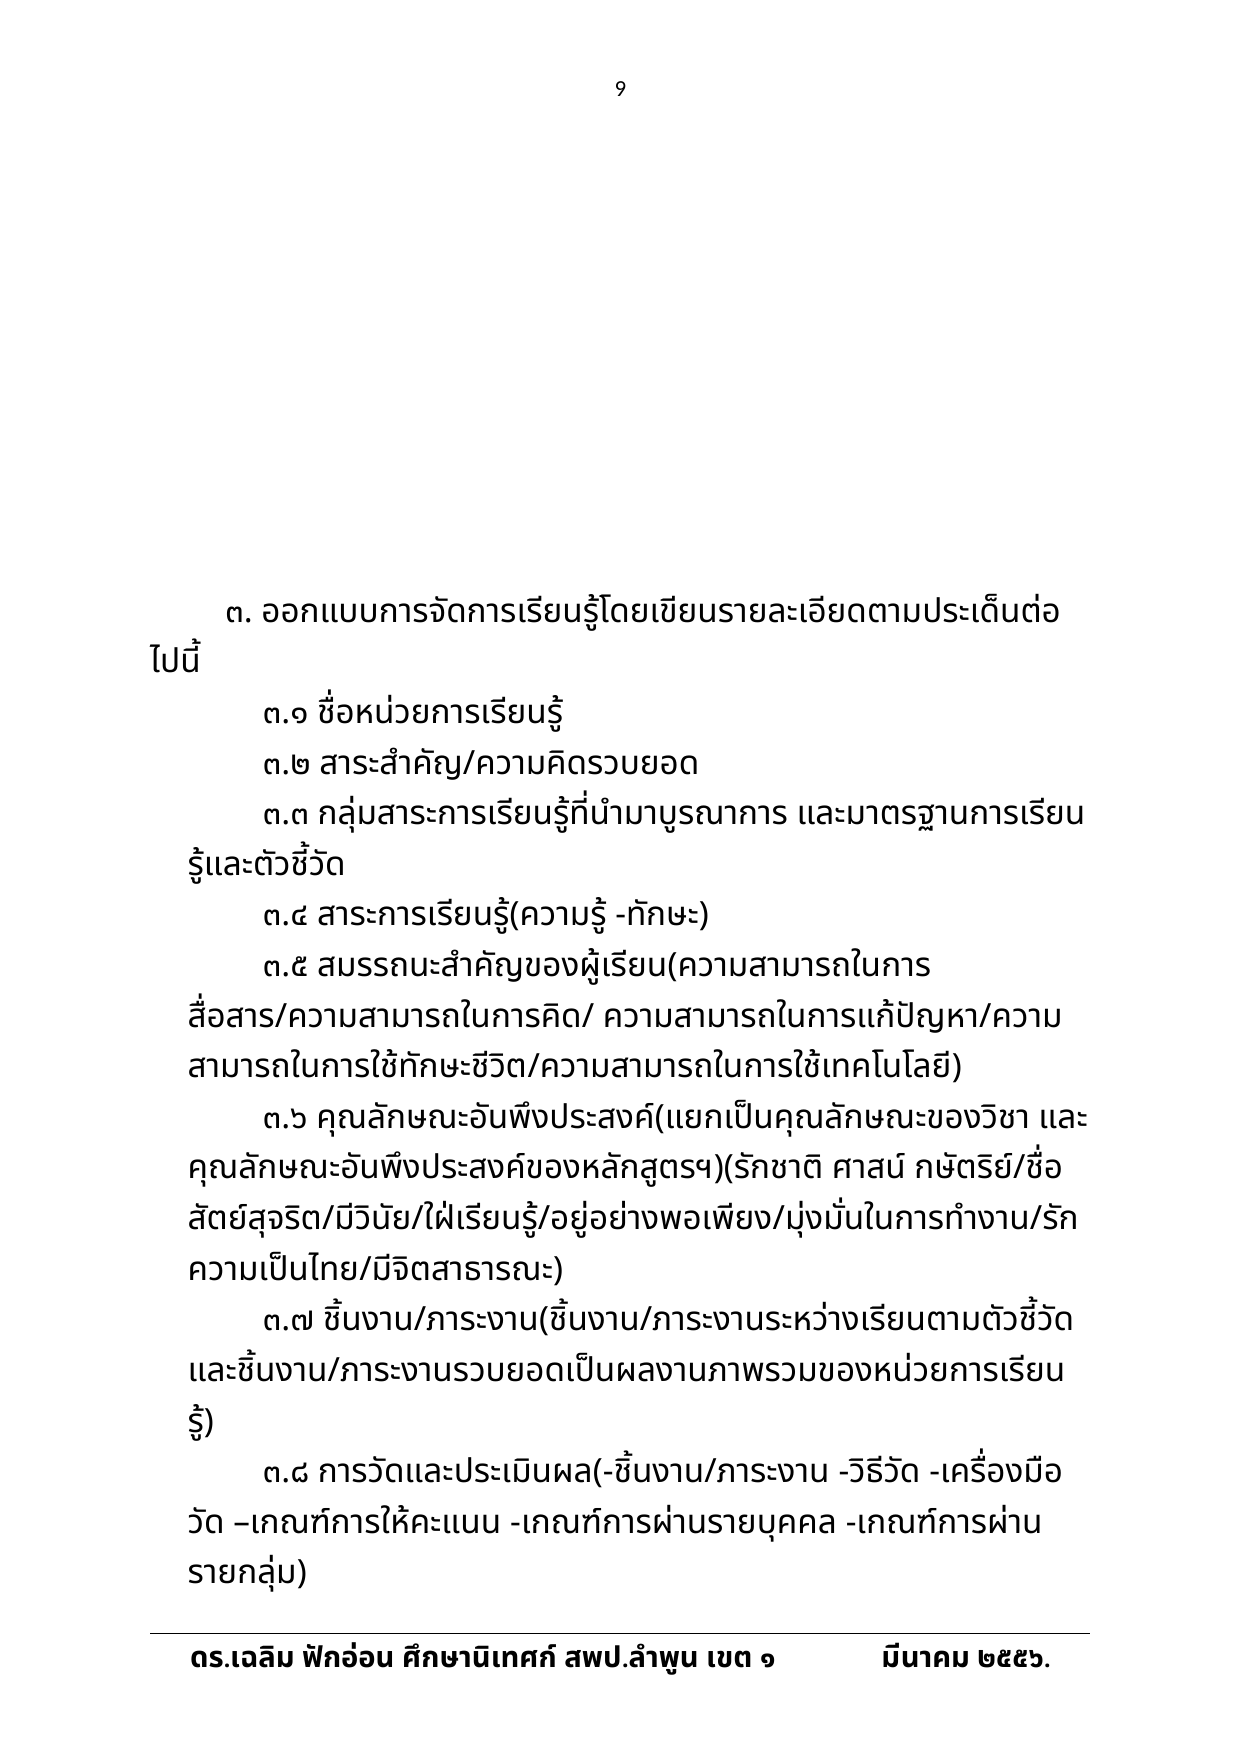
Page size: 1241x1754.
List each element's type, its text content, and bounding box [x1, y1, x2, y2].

text ๓.๓ กลุ่มสาระการเรียนรู้ที่นำมาบูรณาการ และมาตรฐานการเรียนรู้และตัวชี้วัด [187, 789, 1090, 890]
text ๓.๗ ชิ้นงาน/ภาระงาน(ชิ้นงาน/ภาระงานระหว่างเรียนตามตัวชี้วัด และชิ้นงาน/ภาระงานรวบยอดเป็นผลงานภาพรวมของหน่วยการเรียนรู้) [187, 1295, 1090, 1447]
text ๓.๔ สาระการเรียนรู้(ความรู้ -ทักษะ) [187, 890, 1090, 941]
text ๓.๒ สาระสำคัญ/ความคิดรวบยอด [187, 738, 1090, 789]
text ๓.๘ การวัดและประเมินผล(-ชิ้นงาน/ภาระงาน -วิธีวัด -เครื่องมือวัด –เกณฑ์การให้คะแนน -เกณฑ์การผ่านรายบุคคล -เกณฑ์การผ่านรายกลุ่ม) [187, 1447, 1090, 1599]
list ๓. ออกแบบการจัดการเรียนรู้โดยเขียนรายละเอียดตามประเด็นต่อไปนี้ [150, 587, 1090, 688]
text ๓.๖ คุณลักษณะอันพึงประสงค์(แยกเป็นคุณลักษณะของวิชา และคุณลักษณะอันพึงประสงค์ของหลักสูตรฯ)(รักชาติ ศาสน์ กษัตริย์/ชื่อสัตย์สุจริต/มีวินัย/ใฝ่เรียนรู้/อยู่อย่างพอเพียง/มุ่งมั่นในการทำงาน/รักความเป็นไทย/มีจิตสาธารณะ) [187, 1093, 1090, 1295]
list ๓.๑ ชื่อหน่วยการเรียนรู้ [262, 688, 1090, 738]
text ๓.๕ สมรรถนะสำคัญของผู้เรียน(ความสามารถในการสื่อสาร/ความสามารถในการคิด/ ความสามารถในการแก้ปัญหา/ความสามารถในการใช้ทักษะชีวิต/ความสามารถในการใช้เทคโนโลยี) [187, 941, 1090, 1093]
